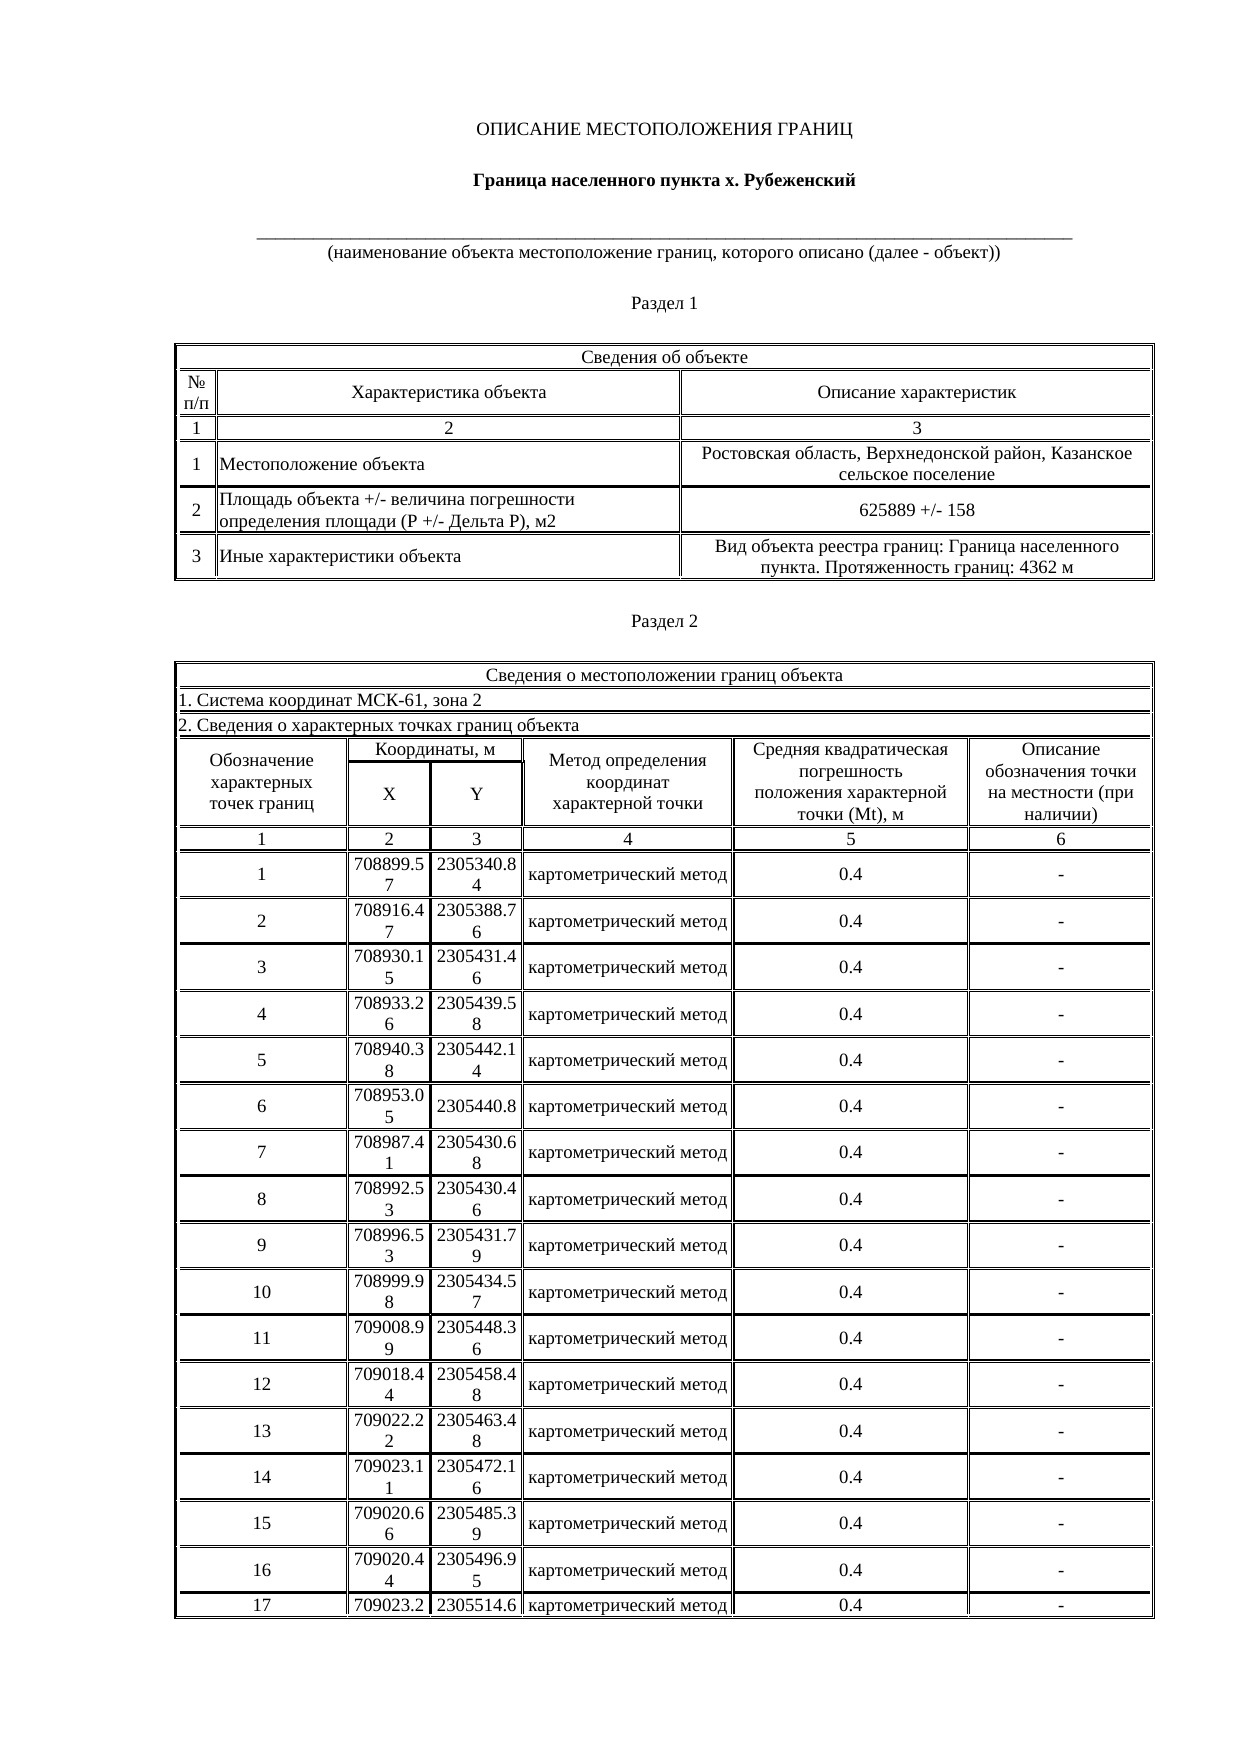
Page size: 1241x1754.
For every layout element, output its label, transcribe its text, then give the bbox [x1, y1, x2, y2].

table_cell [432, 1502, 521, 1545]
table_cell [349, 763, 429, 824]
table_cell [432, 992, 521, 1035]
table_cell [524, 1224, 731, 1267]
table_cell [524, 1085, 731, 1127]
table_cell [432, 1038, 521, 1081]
text Раздел 1 [177, 292, 1152, 313]
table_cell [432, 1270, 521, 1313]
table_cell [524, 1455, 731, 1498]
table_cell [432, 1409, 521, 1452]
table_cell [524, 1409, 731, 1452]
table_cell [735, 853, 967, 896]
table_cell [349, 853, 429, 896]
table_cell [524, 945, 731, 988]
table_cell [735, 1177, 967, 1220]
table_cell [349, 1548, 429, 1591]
text ОПИСАНИЕ МЕСТОПОЛОЖЕНИЯ ГРАНИЦ [177, 118, 1152, 140]
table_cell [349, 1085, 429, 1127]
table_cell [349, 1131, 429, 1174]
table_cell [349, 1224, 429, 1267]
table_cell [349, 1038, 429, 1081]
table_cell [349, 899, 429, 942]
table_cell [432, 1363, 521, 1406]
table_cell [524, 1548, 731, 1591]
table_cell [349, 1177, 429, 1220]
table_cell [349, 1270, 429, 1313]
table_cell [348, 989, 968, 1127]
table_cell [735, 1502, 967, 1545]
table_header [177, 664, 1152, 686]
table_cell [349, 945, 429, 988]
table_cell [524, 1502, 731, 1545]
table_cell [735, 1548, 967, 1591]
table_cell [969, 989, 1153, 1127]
text Граница населенного пункта х. Рубеженский [177, 169, 1152, 190]
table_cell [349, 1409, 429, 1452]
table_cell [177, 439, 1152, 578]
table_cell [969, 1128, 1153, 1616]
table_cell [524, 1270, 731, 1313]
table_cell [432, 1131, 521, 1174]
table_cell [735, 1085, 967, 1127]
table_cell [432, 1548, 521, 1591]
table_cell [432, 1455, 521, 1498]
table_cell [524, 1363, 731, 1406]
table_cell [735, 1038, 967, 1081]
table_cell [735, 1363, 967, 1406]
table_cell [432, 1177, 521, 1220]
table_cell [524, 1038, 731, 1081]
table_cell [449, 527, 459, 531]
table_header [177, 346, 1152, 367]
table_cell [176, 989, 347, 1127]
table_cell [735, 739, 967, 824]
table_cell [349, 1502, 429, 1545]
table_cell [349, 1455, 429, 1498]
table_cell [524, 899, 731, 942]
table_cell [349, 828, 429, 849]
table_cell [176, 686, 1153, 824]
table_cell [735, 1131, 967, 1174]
text Раздел 2 [177, 610, 1152, 632]
text _______________________________________________________________________________________ (наименование объекта местоположение границ, которого описано (далее - объект)) [177, 219, 1152, 263]
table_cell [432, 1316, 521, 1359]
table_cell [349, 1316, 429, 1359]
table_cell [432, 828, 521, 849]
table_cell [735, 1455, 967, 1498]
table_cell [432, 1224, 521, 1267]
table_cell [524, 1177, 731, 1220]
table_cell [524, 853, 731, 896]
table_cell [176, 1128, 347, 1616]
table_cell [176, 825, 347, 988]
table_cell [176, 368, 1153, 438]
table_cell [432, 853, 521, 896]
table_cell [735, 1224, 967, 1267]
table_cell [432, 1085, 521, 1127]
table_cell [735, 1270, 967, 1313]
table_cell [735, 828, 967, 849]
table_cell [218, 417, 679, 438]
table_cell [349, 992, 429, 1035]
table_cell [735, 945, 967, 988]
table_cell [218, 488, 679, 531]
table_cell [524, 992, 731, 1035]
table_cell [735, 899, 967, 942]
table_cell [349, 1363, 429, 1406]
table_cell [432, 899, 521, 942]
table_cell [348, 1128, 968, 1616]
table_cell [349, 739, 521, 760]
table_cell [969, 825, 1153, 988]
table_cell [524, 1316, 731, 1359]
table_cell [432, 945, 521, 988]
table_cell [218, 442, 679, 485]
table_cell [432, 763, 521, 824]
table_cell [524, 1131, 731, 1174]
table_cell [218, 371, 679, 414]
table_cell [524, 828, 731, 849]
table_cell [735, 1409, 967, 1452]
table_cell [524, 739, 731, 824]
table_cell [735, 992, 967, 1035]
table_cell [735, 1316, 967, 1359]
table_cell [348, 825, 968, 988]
